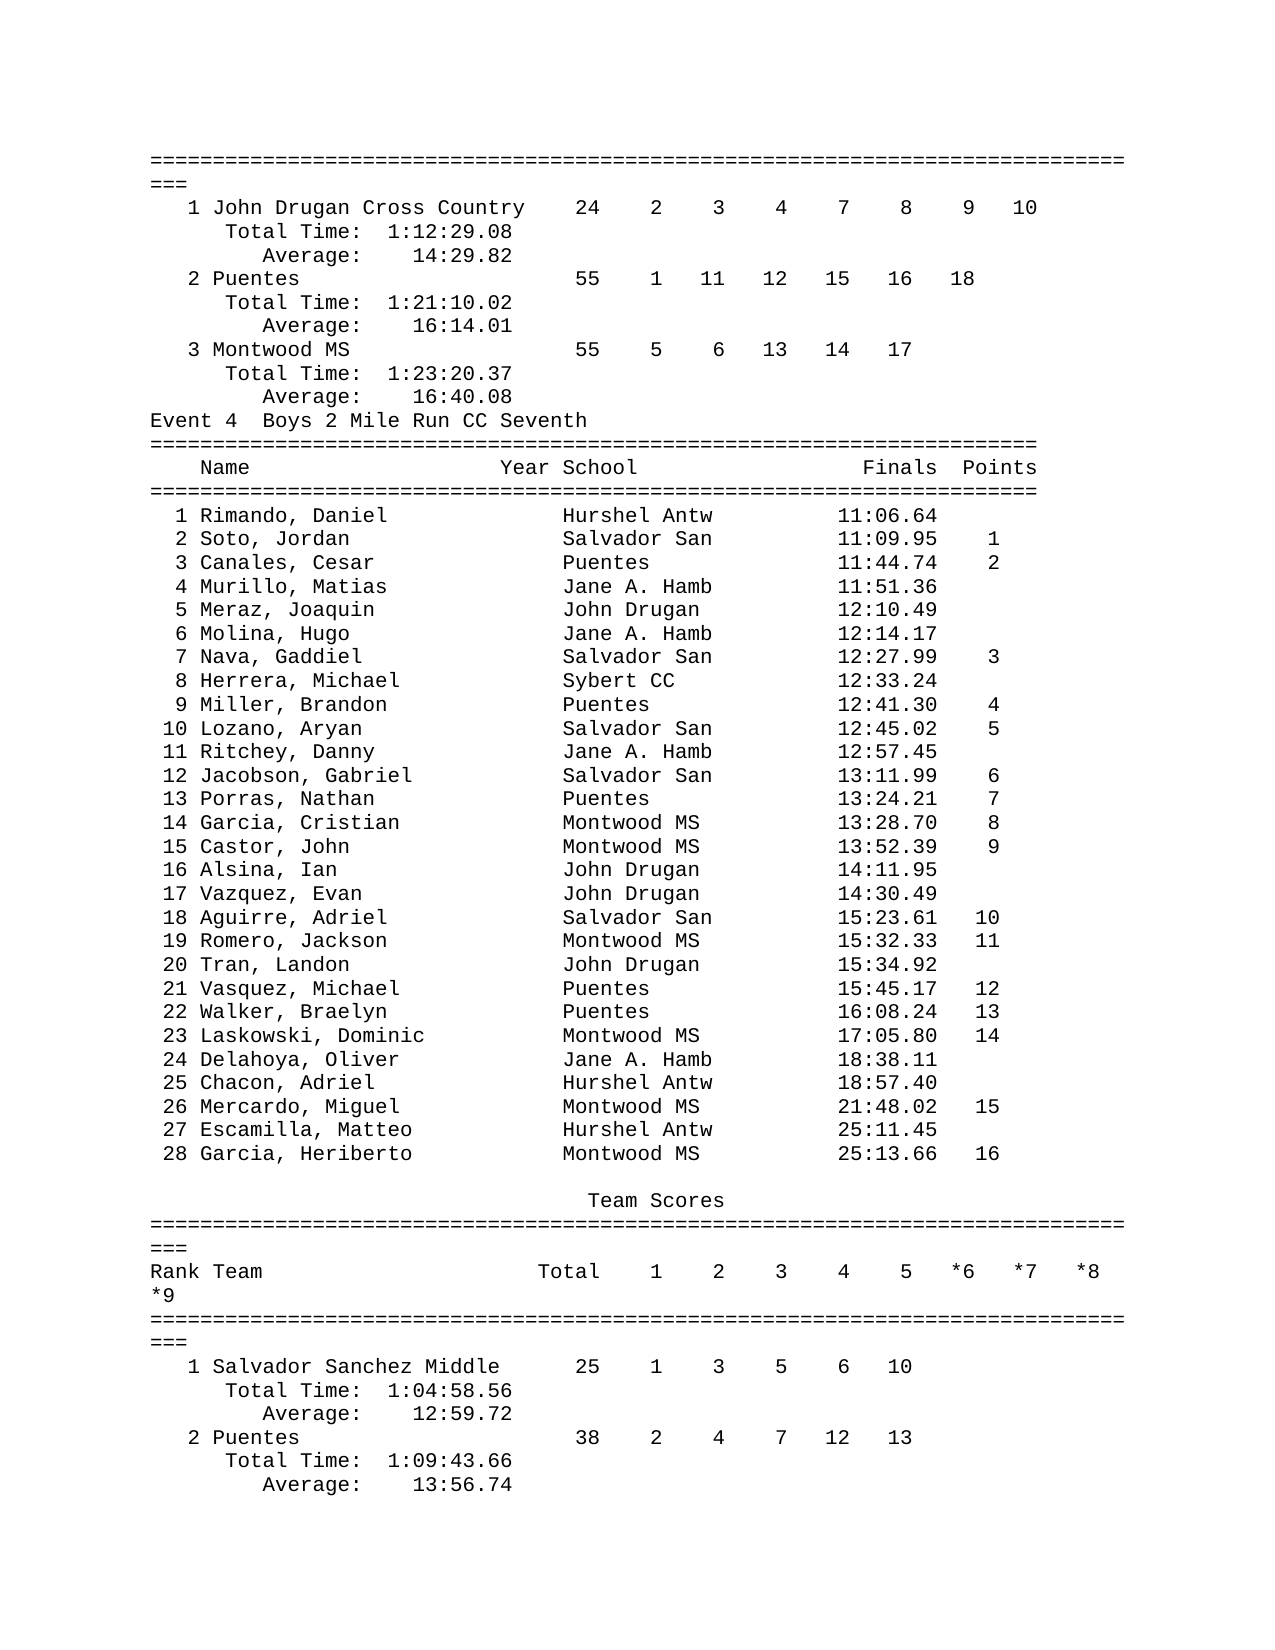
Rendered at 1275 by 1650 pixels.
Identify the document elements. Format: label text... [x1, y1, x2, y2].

text Total Time: 1:23:20.37 [150, 363, 1125, 386]
text Total Time: 1:09:43.66 [150, 1451, 1125, 1474]
text 15 Castor, John Montwood MS 13:52.39 9 [150, 836, 1125, 859]
text 23 Laskowski, Dominic Montwood MS 17:05.80 14 [150, 1025, 1125, 1048]
text 18 Aguirre, Adriel Salvador San 15:23.61 10 [150, 907, 1125, 930]
text Total Time: 1:12:29.08 [150, 221, 1125, 244]
text 14 Garcia, Cristian Montwood MS 13:28.70 8 [150, 812, 1125, 836]
text Average: 16:40.08 [150, 386, 1125, 410]
text 7 Nava, Gaddiel Salvador San 12:27.99 3 [150, 647, 1125, 670]
text ================================================================================= [150, 1214, 1125, 1261]
text 1 Rimando, Daniel Hurshel Antw 11:06.64 [150, 505, 1125, 528]
text ================================================================================= [150, 1309, 1125, 1356]
text 21 Vasquez, Michael Puentes 15:45.17 12 [150, 978, 1125, 1001]
text 2 Puentes 55 1 11 12 15 16 18 [150, 268, 1125, 292]
text Average: 12:59.72 [150, 1403, 1125, 1427]
text 1 John Drugan Cross Country 24 2 3 4 7 8 9 10 [150, 197, 1125, 221]
text 13 Porras, Nathan Puentes 13:24.21 7 [150, 788, 1125, 812]
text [150, 150, 1125, 197]
text 4 Murillo, Matias Jane A. Hamb 11:51.36 [150, 576, 1125, 599]
text 17 Vazquez, Evan John Drugan 14:30.49 [150, 883, 1125, 907]
text 27 Escamilla, Matteo Hurshel Antw 25:11.45 [150, 1119, 1125, 1143]
text Total Time: 1:04:58.56 [150, 1379, 1125, 1403]
text 22 Walker, Braelyn Puentes 16:08.24 13 [150, 1001, 1125, 1025]
text ======================================================================= [150, 481, 1125, 505]
text 8 Herrera, Michael Sybert CC 12:33.24 [150, 670, 1125, 694]
text 6 Molina, Hugo Jane A. Hamb 12:14.17 [150, 623, 1125, 647]
text 2 Puentes 38 2 4 7 12 13 [150, 1427, 1125, 1451]
text Average: 16:14.01 [150, 316, 1125, 339]
text Average: 14:29.82 [150, 244, 1125, 268]
text 26 Mercardo, Miguel Montwood MS 21:48.02 15 [150, 1096, 1125, 1119]
text Name Year School Finals Points [150, 457, 1125, 481]
text 12 Jacobson, Gabriel Salvador San 13:11.99 6 [150, 765, 1125, 788]
text Team Scores [150, 1190, 1125, 1214]
text 9 Miller, Brandon Puentes 12:41.30 4 [150, 694, 1125, 717]
text 24 Delahoya, Oliver Jane A. Hamb 18:38.11 [150, 1048, 1125, 1072]
text 3 Montwood MS 55 5 6 13 14 17 [150, 339, 1125, 363]
text ======================================================================= [150, 434, 1125, 457]
text 25 Chacon, Adriel Hurshel Antw 18:57.40 [150, 1072, 1125, 1096]
text 11 Ritchey, Danny Jane A. Hamb 12:57.45 [150, 741, 1125, 765]
text 28 Garcia, Heriberto Montwood MS 25:13.66 16 [150, 1143, 1125, 1167]
text 19 Romero, Jackson Montwood MS 15:32.33 11 [150, 930, 1125, 954]
text 3 Canales, Cesar Puentes 11:44.74 2 [150, 552, 1125, 576]
text Total Time: 1:21:10.02 [150, 292, 1125, 316]
text Rank Team Total 1 2 3 4 5 *6 *7 *8 *9 [150, 1261, 1125, 1309]
text Average: 13:56.74 [150, 1474, 1125, 1498]
text 10 Lozano, Aryan Salvador San 12:45.02 5 [150, 717, 1125, 741]
text 2 Soto, Jordan Salvador San 11:09.95 1 [150, 528, 1125, 552]
text 5 Meraz, Joaquin John Drugan 12:10.49 [150, 599, 1125, 623]
text Event 4 Boys 2 Mile Run CC Seventh [150, 410, 1125, 434]
text 20 Tran, Landon John Drugan 15:34.92 [150, 954, 1125, 978]
text 1 Salvador Sanchez Middle 25 1 3 5 6 10 [150, 1356, 1125, 1379]
text 16 Alsina, Ian John Drugan 14:11.95 [150, 859, 1125, 883]
